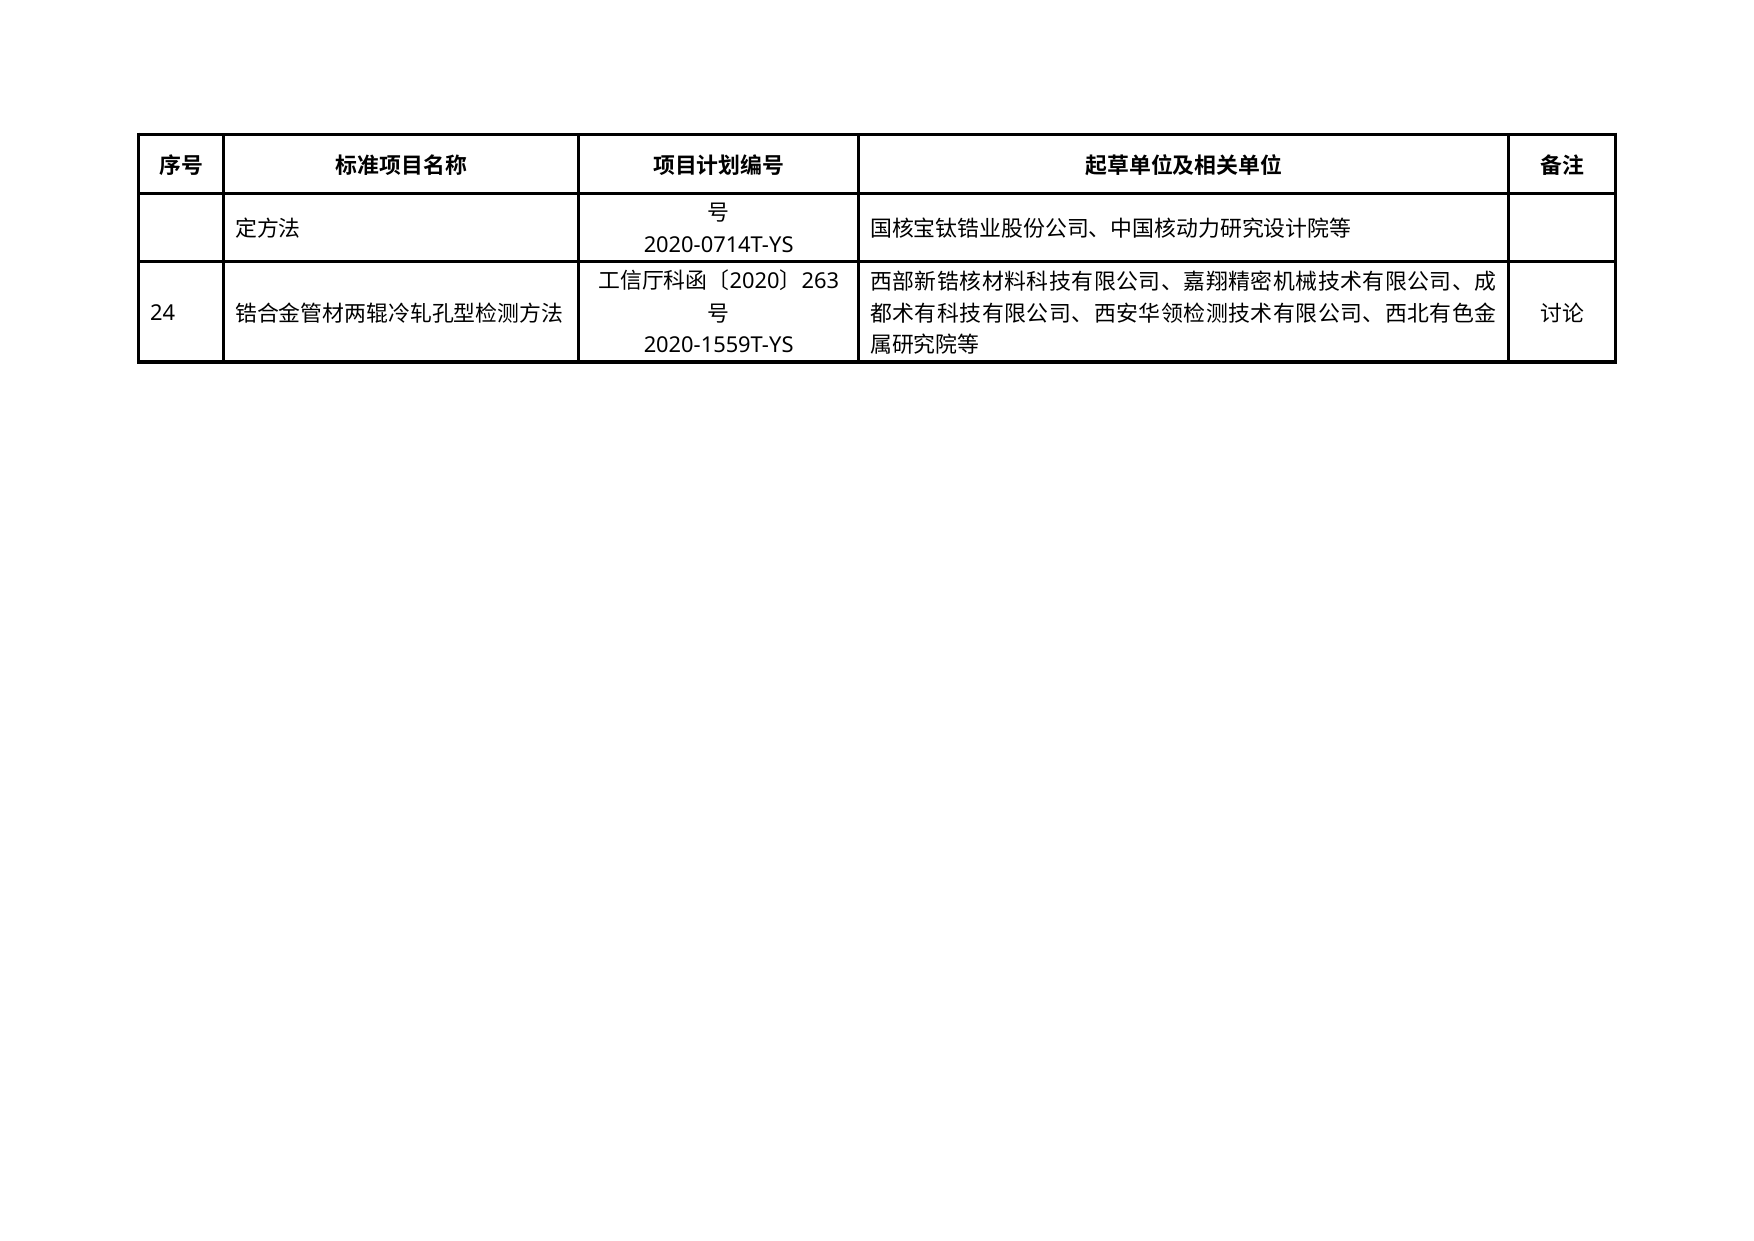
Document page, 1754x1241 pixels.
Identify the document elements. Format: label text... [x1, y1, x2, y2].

table_cell [140, 263, 222, 360]
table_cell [860, 195, 1507, 260]
table_cell [140, 195, 222, 260]
table_header 项目计划编号 [580, 136, 857, 192]
table_cell 锆合金管材两辊冷轧孔型检测方法 [225, 263, 577, 360]
table_cell 工信厅科函〔2020〕263号 2020-1559T-YS [580, 263, 857, 360]
table_header 标准项目名称 [225, 136, 577, 192]
table_header 备注 [1510, 136, 1614, 192]
table_cell 西部新锆核材料科技有限公司、嘉翔精密机械技术有限公司、成都术有科技有限公司、西安华领检测技术有限公司、西北有色金属研究院等 [860, 263, 1507, 360]
table_cell 工信厅科函〔2020〕181号 2020-0714T-YS [580, 195, 857, 260]
table_cell 包壳管激光标记深度与热影响区测定方法 [225, 195, 577, 260]
table_cell 讨论 [1510, 263, 1614, 360]
table_header 起草单位及相关单位 [860, 136, 1507, 192]
table_header 序号 [140, 136, 222, 192]
table_cell 预审 [1510, 195, 1614, 260]
